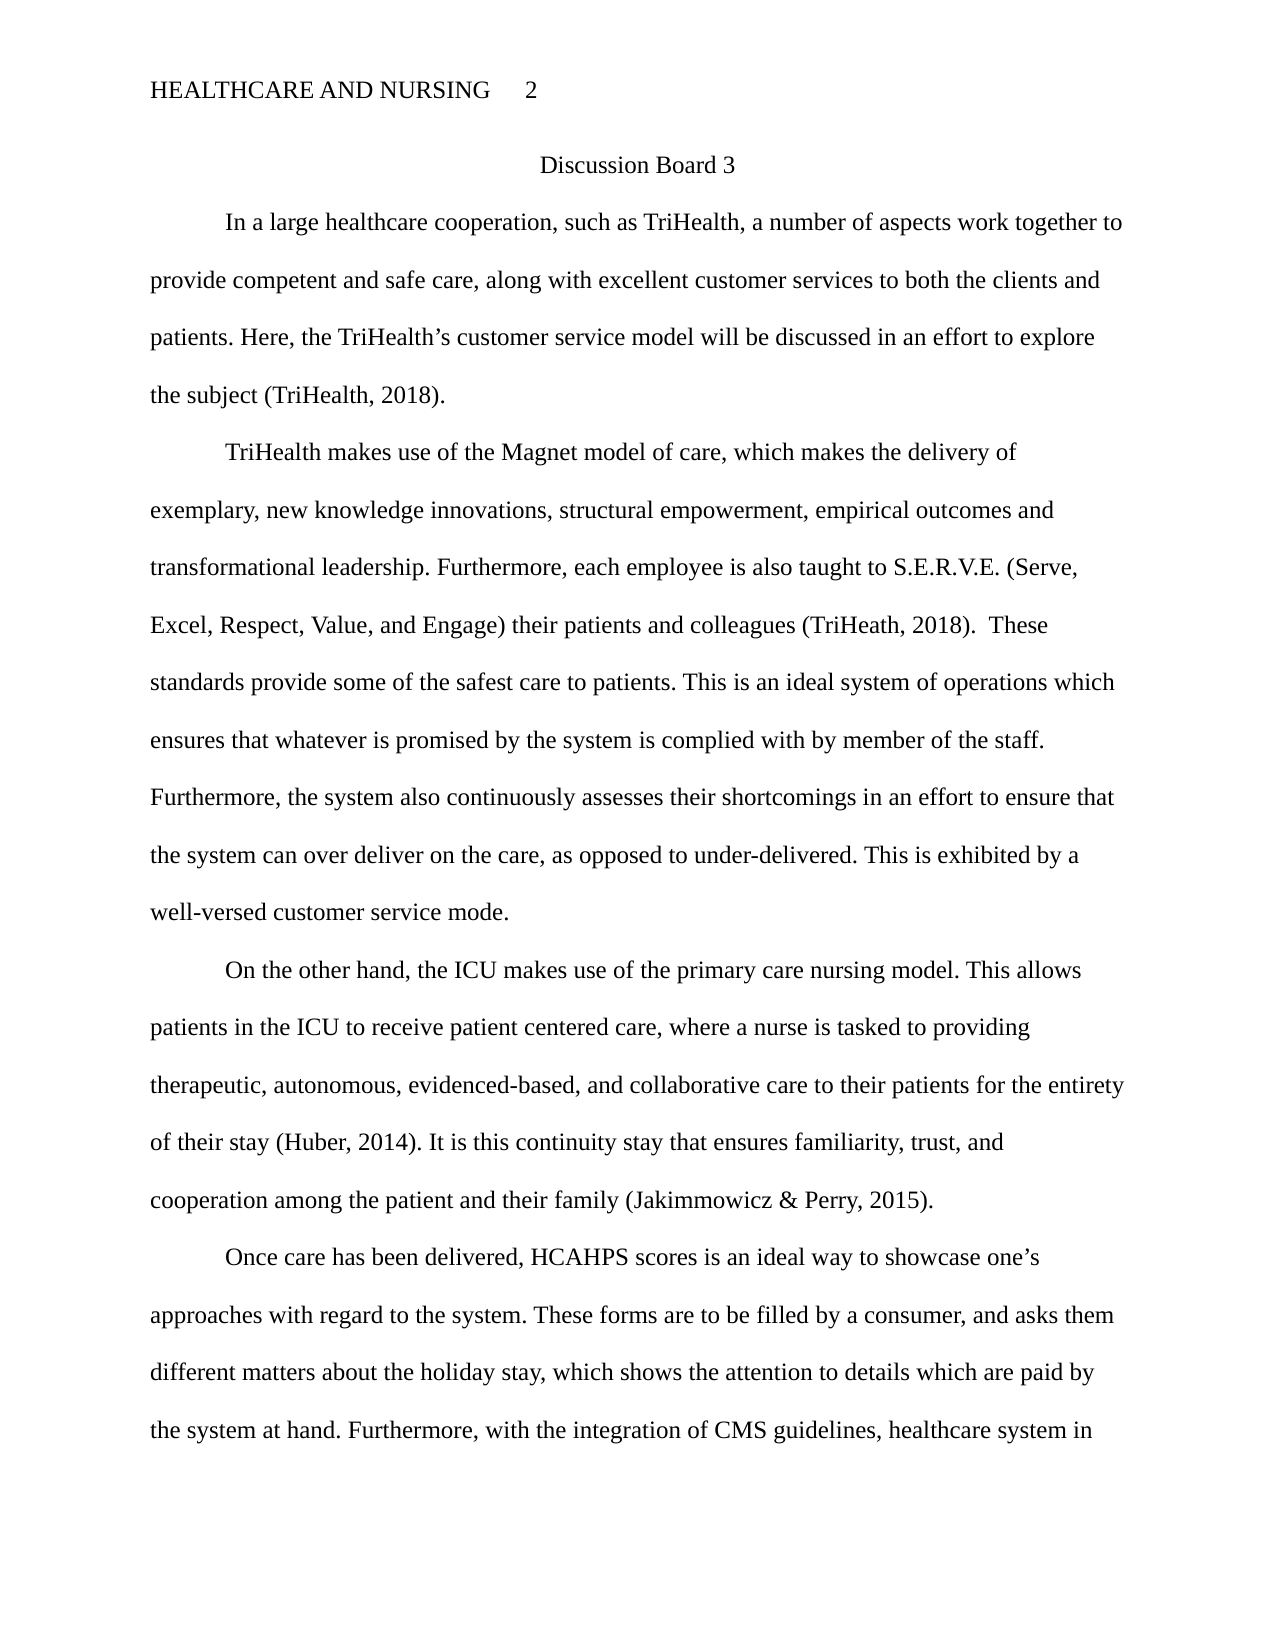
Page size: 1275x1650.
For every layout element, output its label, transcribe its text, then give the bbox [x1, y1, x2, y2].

text On the other hand, the ICU makes use of the primary care nursing model. This allows patients in the ICU to receive patient centered care, where a nurse is tasked to providing therapeutic, autonomous, evidenced-based, and collaborative care to their patients for the entirety of their stay (Huber, 2014). It is this continuity stay that ensures familiarity, trust, and cooperation among the patient and their family (Jakimmowicz & Perry, 2015). [150, 955, 1125, 1214]
title Discussion Board 3 [150, 150, 1125, 179]
text TriHealth makes use of the Magnet model of care, which makes the delivery of exemplary, new knowledge innovations, structural empowerment, empirical outcomes and transformational leadership. Furthermore, each employee is also taught to S.E.R.V.E. (Serve, Excel, Respect, Value, and Engage) their patients and colleagues (TriHeath, 2018). These standards provide some of the safest care to patients. This is an ideal system of operations which ensures that whatever is promised by the system is complied with by member of the staff. Furthermore, the system also continuously assesses their shortcomings in an effort to ensure that the system can over deliver on the care, as opposed to under-delivered. This is exhibited by a well-versed customer service mode. [150, 437, 1125, 926]
text In a large healthcare cooperation, such as TriHealth, a number of aspects work together to provide competent and safe care, along with excellent customer services to both the clients and patients. Here, the TriHealth’s customer service model will be discussed in an effort to explore the subject (TriHealth, 2018). [150, 207, 1125, 409]
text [150, 1242, 1125, 1444]
